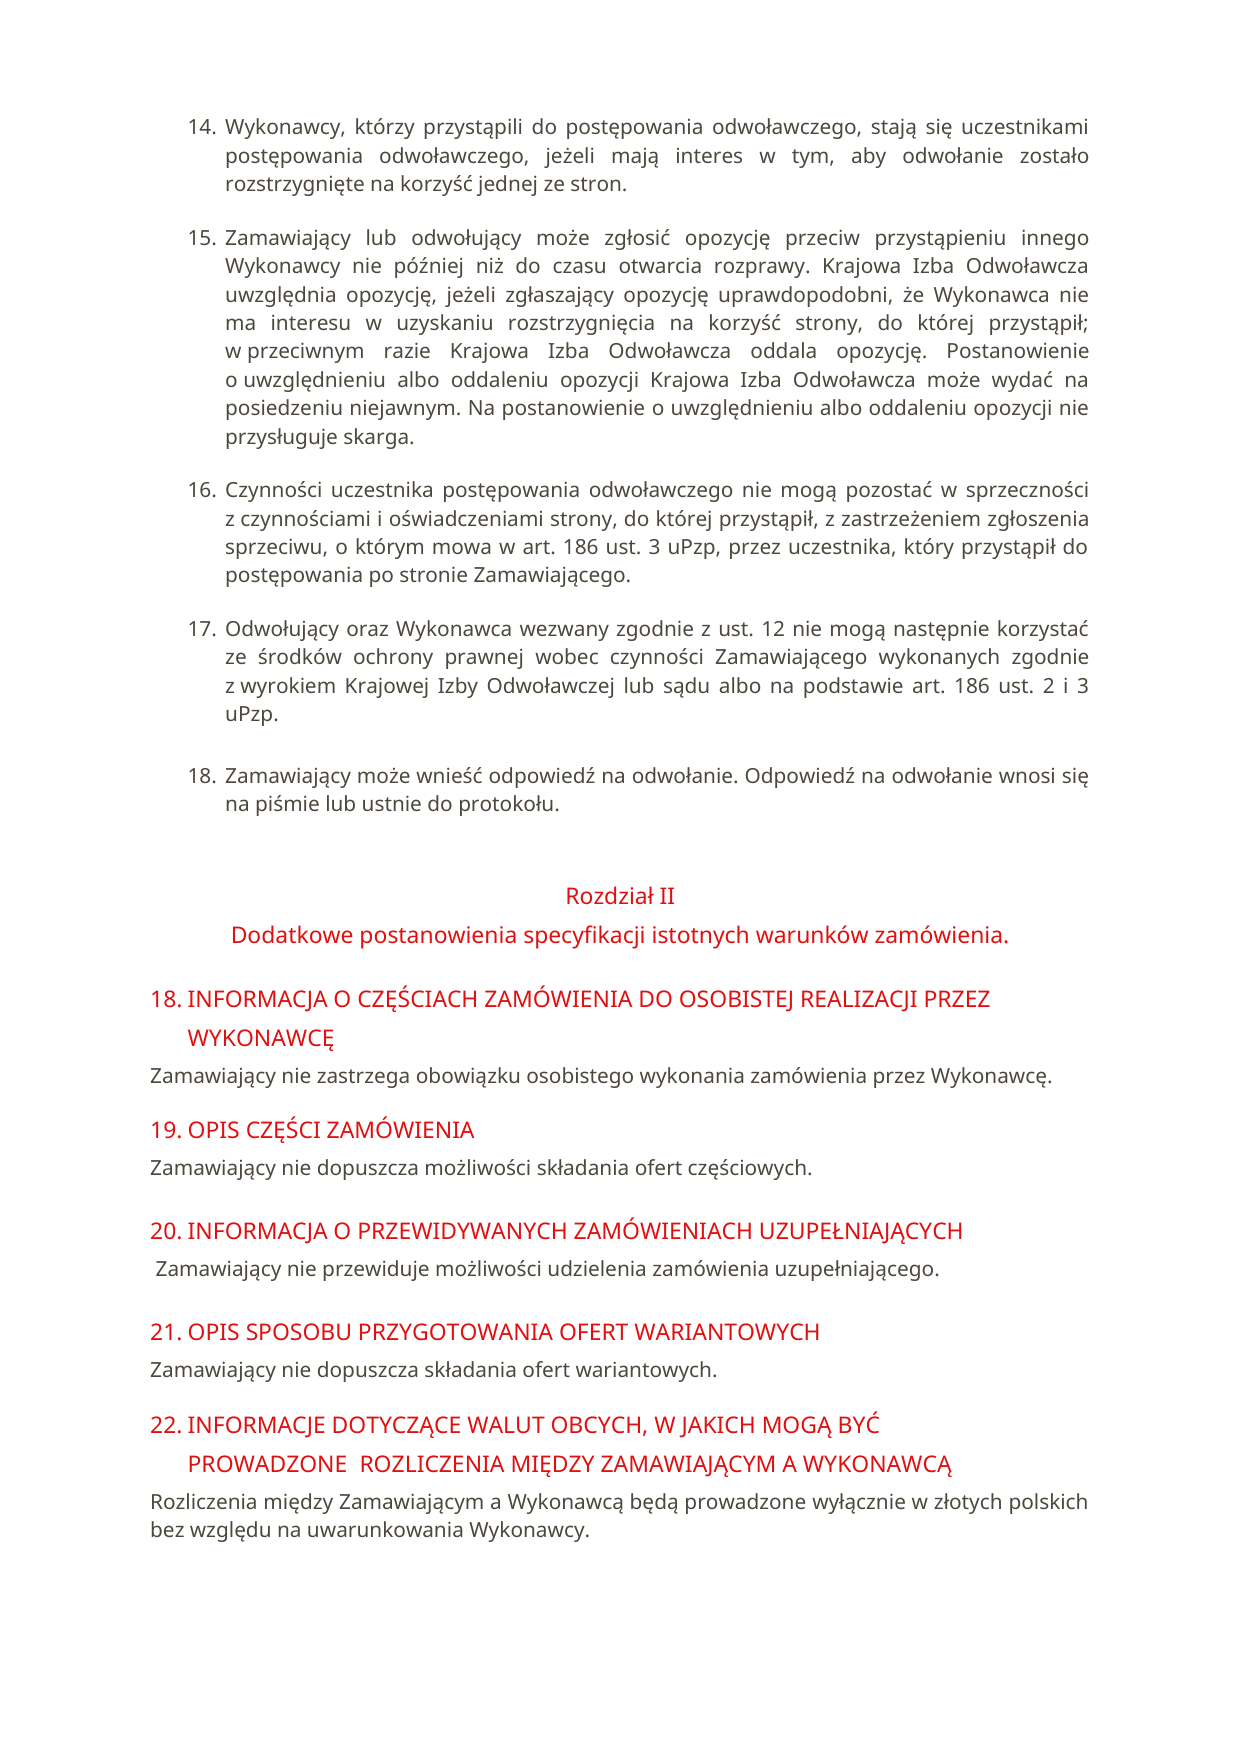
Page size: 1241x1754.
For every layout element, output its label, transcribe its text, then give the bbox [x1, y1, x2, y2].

text Zamawiający nie dopuszcza możliwości składania ofert częściowych. [150, 1153, 1090, 1182]
list Czynności uczestnika postępowania odwoławczego nie mogą pozostać w sprzeczności z czynnościami i oświadczeniami strony, do której przystąpił, z zastrzeżeniem zgłoszenia sprzeciwu, o którym mowa w art. 186 ust. 3 uPzp, przez uczestnika, który przystąpił do postępowania po stronie Zamawiającego. [187, 475, 1090, 589]
list Wykonawcy, którzy przystąpili do postępowania odwoławczego, stają się uczestnikami postępowania odwoławczego, jeżeli mają interes w tym, aby odwołanie zostało rozstrzygnięte na korzyść jednej ze stron. [187, 112, 1090, 198]
subtitle Dodatkowe postanowienia specyfikacji istotnych warunków zamówienia. [150, 919, 1090, 950]
subtitle OPIS CZĘŚCI ZAMÓWIENIA [150, 1114, 1090, 1146]
text Zamawiający nie dopuszcza składania ofert wariantowych. [150, 1355, 1090, 1384]
list Zamawiający lub odwołujący może zgłosić opozycję przeciw przystąpieniu innego Wykonawcy nie później niż do czasu otwarcia rozprawy. Krajowa Izba Odwoławcza uwzględnia opozycję, jeżeli zgłaszający opozycję uprawdopodobni, że Wykonawca nie ma interesu w uzyskaniu rozstrzygnięcia na korzyść strony, do której przystąpił; w przeciwnym razie Krajowa Izba Odwoławcza oddala opozycję. Postanowienie o uwzględnieniu albo oddaleniu opozycji Krajowa Izba Odwoławcza może wydać na posiedzeniu niejawnym. Na postanowienie o uwzględnieniu albo oddaleniu opozycji nie przysługuje skarga. [187, 223, 1090, 450]
text Zamawiający nie przewiduje możliwości udzielenia zamówienia uzupełniającego. [150, 1254, 1090, 1283]
subtitle Rozdział II [150, 880, 1090, 911]
list Odwołujący oraz Wykonawca wezwany zgodnie z ust. 12 nie mogą następnie korzystać ze środków ochrony prawnej wobec czynności Zamawiającego wykonanych zgodnie z wyrokiem Krajowej Izby Odwoławczej lub sądu albo na podstawie art. 186 ust. 2 i 3 uPzp. [187, 614, 1090, 728]
text Zamawiający nie zastrzega obowiązku osobistego wykonania zamówienia przez Wykonawcę. [150, 1061, 1090, 1089]
subtitle INFORMACJE DOTYCZĄCE WALUT OBCYCH, W JAKICH MOGĄ BYĆ PROWADZONE ROZLICZENIA MIĘDZY ZAMAWIAJĄCYM A WYKONAWCĄ [150, 1409, 1090, 1479]
subtitle INFORMACJA O CZĘŚCIACH ZAMÓWIENIA DO OSOBISTEJ REALIZACJI PRZEZ WYKONAWCĘ [150, 983, 1090, 1053]
subtitle OPIS SPOSOBU PRZYGOTOWANIA OFERT WARIANTOWYCH [150, 1316, 1090, 1347]
list Zamawiający może wnieść odpowiedź na odwołanie. Odpowiedź na odwołanie wnosi się na piśmie lub ustnie do protokołu. [187, 761, 1090, 818]
subtitle INFORMACJA O PRZEWIDYWANYCH ZAMÓWIENIACH UZUPEŁNIAJĄCYCH [150, 1215, 1090, 1247]
text Rozliczenia między Zamawiającym a Wykonawcą będą prowadzone wyłącznie w złotych polskich bez względu na uwarunkowania Wykonawcy. [150, 1487, 1090, 1544]
